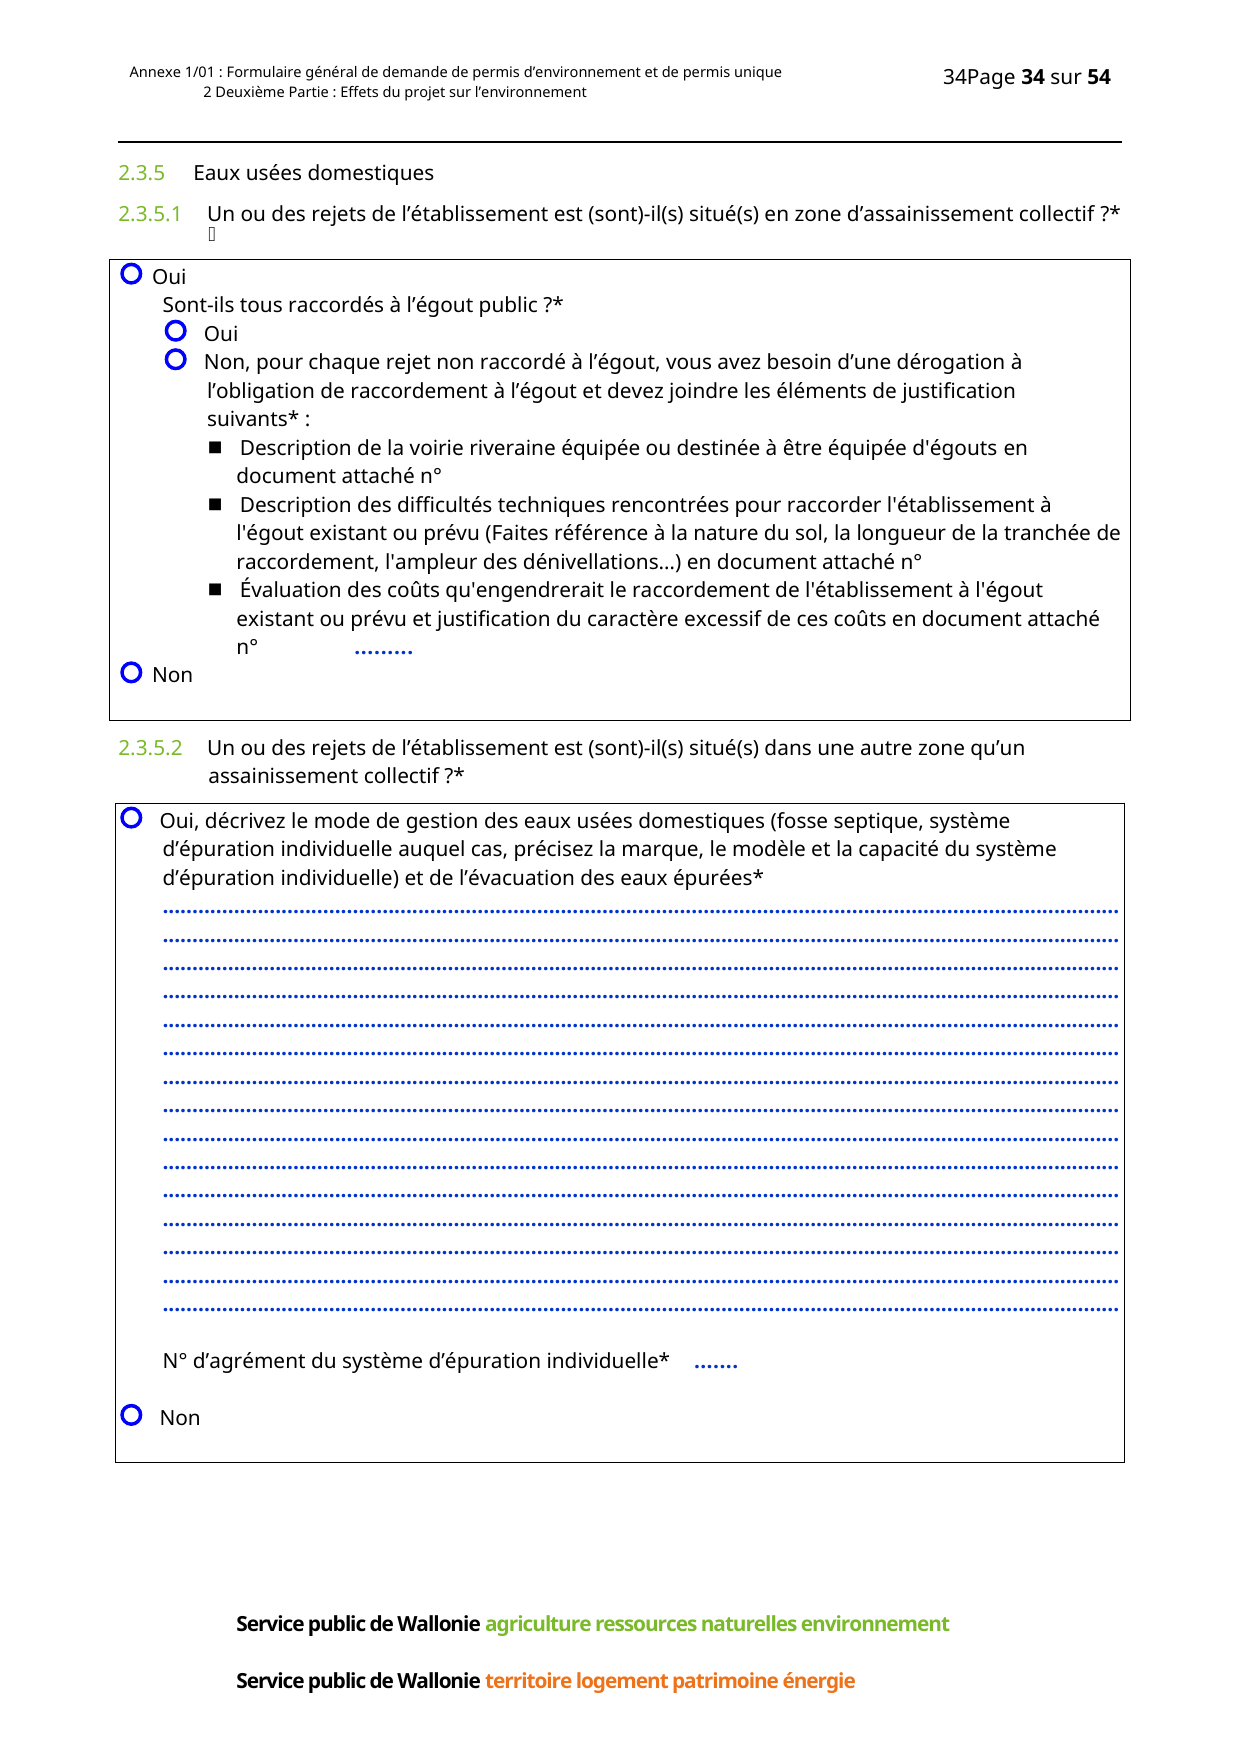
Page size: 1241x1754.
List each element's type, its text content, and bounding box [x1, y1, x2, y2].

text Non, pour chaque rejet non raccordé à l’égout, vous avez besoin d’une dérogation à l’obligation de raccordement à l’égout et devez joindre les éléments de justification suivants* : [118, 347, 1122, 433]
text Description des difficultés techniques rencontrées pour raccorder l'établissement à l'égout existant ou prévu (Faites référence à la nature du sol, la longueur de la tranchée de raccordement, l'ampleur des dénivellations…) en document attaché n° [118, 490, 1122, 575]
text N° d’agrément du système d’épuration individuelle* [118, 1346, 1122, 1375]
text Oui, décrivez le mode de gestion des eaux usées domestiques (fosse septique, système d’épuration individuelle auquel cas, précisez la marque, le modèle et la capacité du système d’épuration individuelle) et de l’évacuation des eaux épurées* [116, 804, 1124, 891]
text Oui [118, 319, 1122, 347]
text Évaluation des coûts qu'engendrerait le raccordement de l'établissement à l'égout existant ou prévu et justification du caractère excessif de ces coûts en document attaché n° [118, 575, 1122, 661]
subtitle Un ou des rejets de l’établissement est (sont)-il(s) situé(s) dans une autre zone qu’un assainissement collectif ?* [118, 733, 1122, 790]
text Non [118, 661, 1122, 689]
subtitle Un ou des rejets de l’établissement est (sont)-il(s) situé(s) en zone d’assainissement collectif ?* [118, 199, 1122, 246]
text Description de la voirie riveraine équipée ou destinée à être équipée d'égouts en document attaché n° [118, 433, 1122, 490]
subtitle Eaux usées domestiques [118, 158, 1122, 186]
text Non [118, 1403, 1122, 1432]
text Sont-ils tous raccordés à l’égout public ?* [118, 290, 1122, 319]
text Oui [110, 260, 1130, 290]
